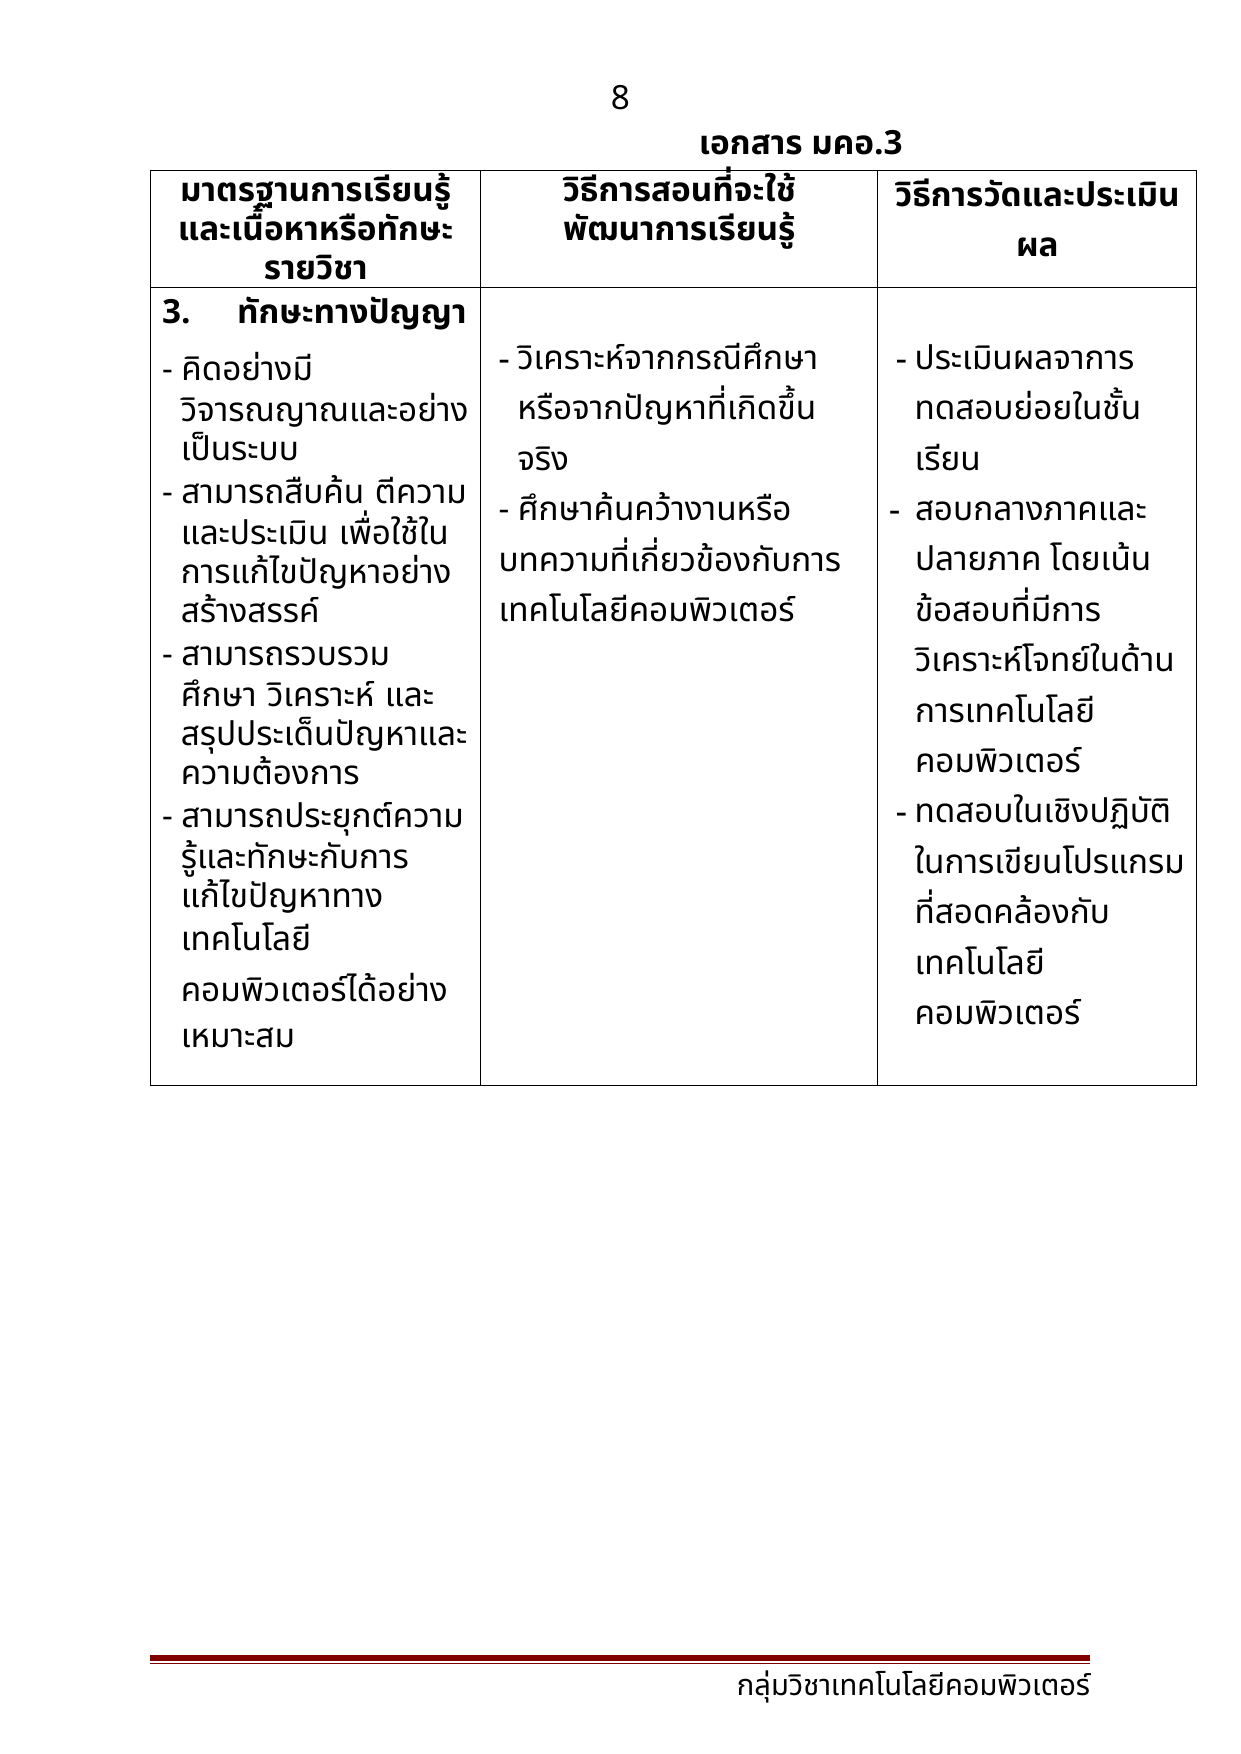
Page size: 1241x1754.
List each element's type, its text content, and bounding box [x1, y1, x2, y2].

table_header วิธีการสอนที่จะใช้พัฒนาการเรียนรู้ [481, 171, 877, 287]
table_cell ประเมินผลจาการทดสอบย่อยในชั้นเรียน สอบกลางภาคและปลายภาค โดยเน้นข้อสอบที่มีการวิเคราะห์โจทย์ในด้านการเทคโนโลยีคอมพิวเตอร์ ทดสอบในเชิงปฏิบัติในการเขียนโปรแกรมที่สอดคล้องกับเทคโนโลยีคอมพิวเตอร์ [878, 288, 1196, 1085]
table_cell วิเคราะห์จากกรณีศึกษาหรือจากปัญหาที่เกิดขึ้นจริง - ศึกษาค้นคว้างานหรือบทความที่เกี่ยวข้องกับการเทคโนโลยีคอมพิวเตอร์ [481, 288, 877, 1085]
table_header วิธีการวัดและประเมินผล [878, 171, 1196, 287]
table_header มาตรฐานการเรียนรู้ และเนื้อหาหรือทักษะรายวิชา [151, 171, 480, 287]
table_cell ทักษะทางปัญญา - คิดอย่างมีวิจารณญาณและอย่างเป็นระบบ - สามารถสืบค้น ตีความ และประเมิน เพื่อใช้ในการแก้ไขปัญหาอย่างสร้างสรรค์ - สามารถรวบรวม ศึกษา วิเคราะห์ และสรุปประเด็นปัญหาและความต้องการ - สามารถประยุกต์ความรู้และทักษะกับการแก้ไขปัญหาทางเทคโนโลยีคอมพิวเตอร์ได้อย่างเหมาะสม [151, 288, 480, 1085]
